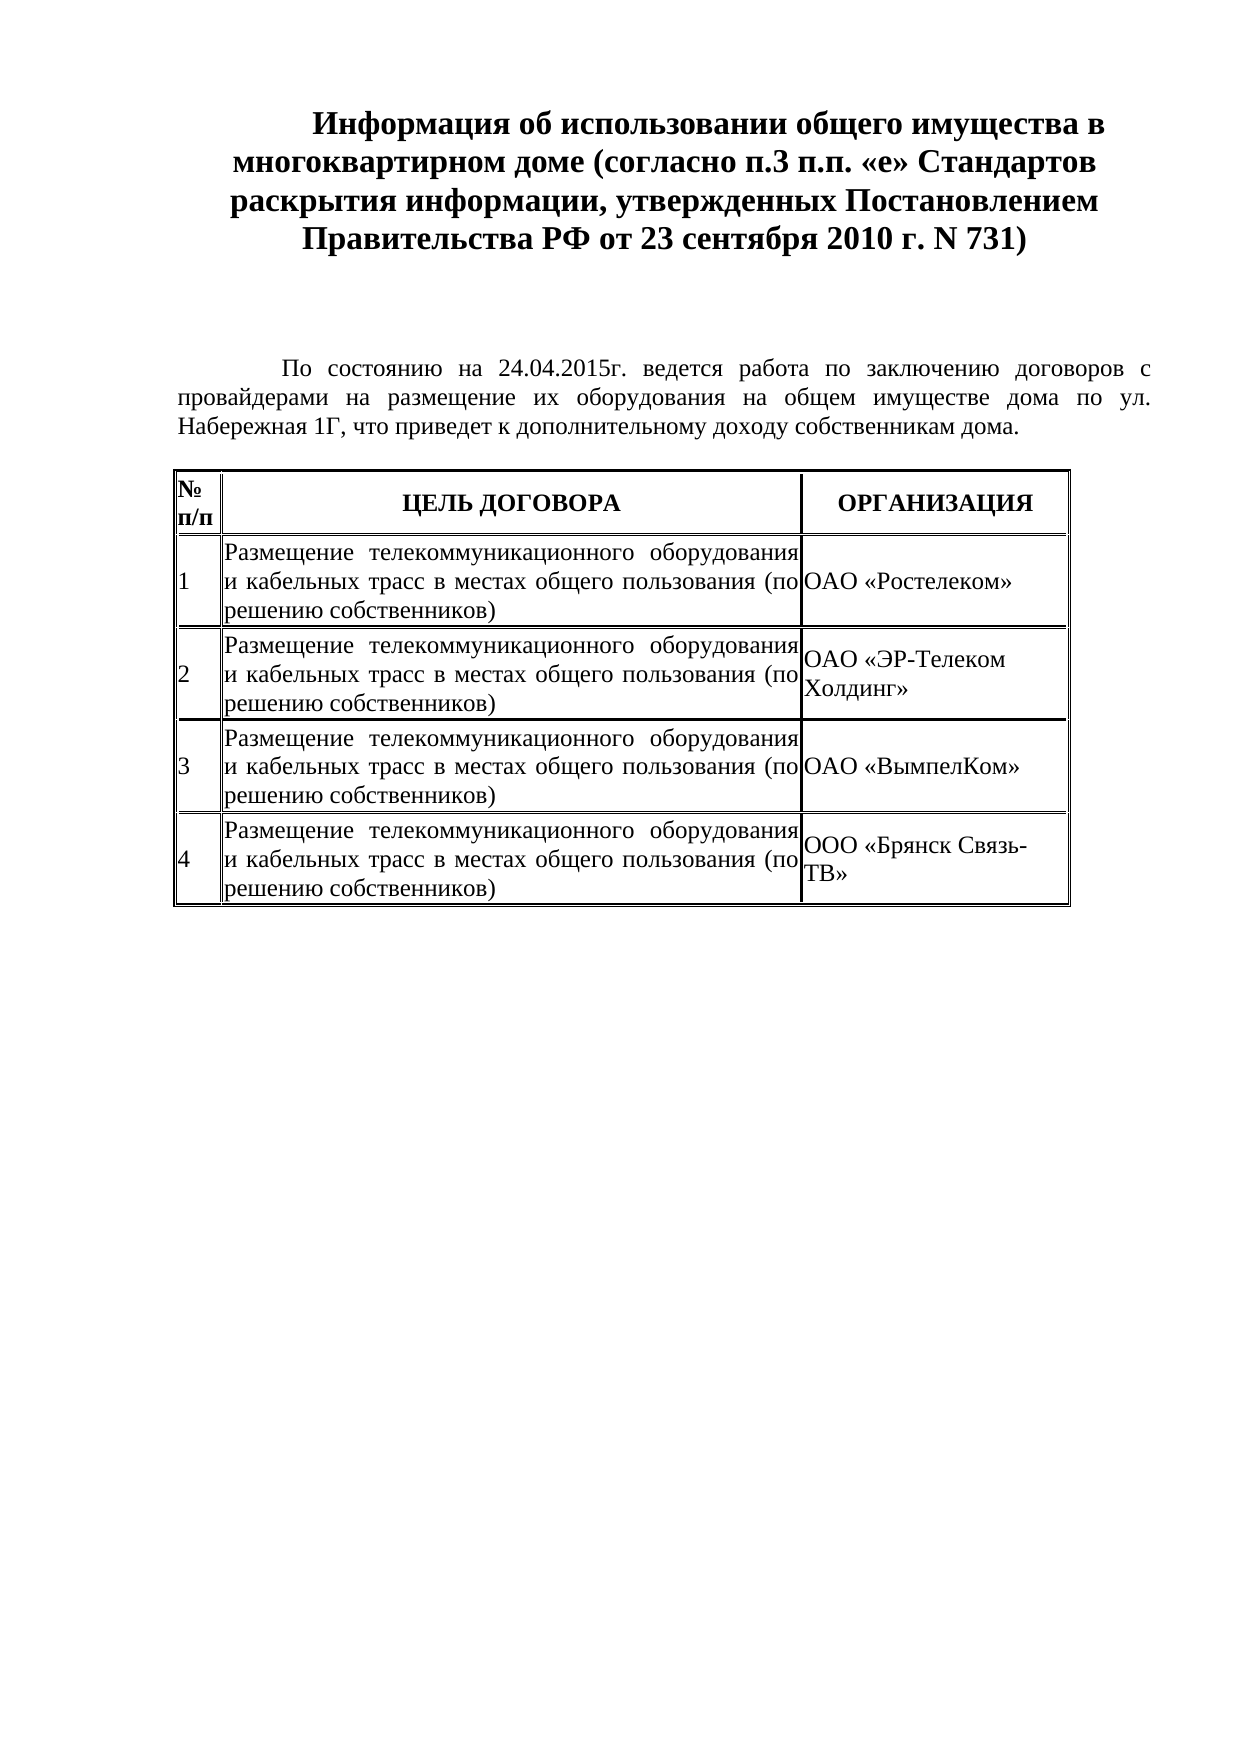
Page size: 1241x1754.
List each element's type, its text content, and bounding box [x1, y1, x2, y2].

text По состоянию на 24.04.2015г. ведется работа по заключению договоров с провайдерами на размещение их оборудования на общем имуществе дома по ул. Набережная 1Г, что приведет к дополнительному доходу собственникам дома. [177, 353, 1152, 440]
table_cell 4 [175, 811, 222, 903]
table_cell 3 [175, 718, 220, 811]
table_cell Размещение телекоммуникационного оборудования и кабельных трасс в местах общего пользования (по решению собственников) [222, 814, 801, 903]
table_cell Размещение телекоммуникационного оборудования и кабельных трасс в местах общего пользования (по решению собственников) [223, 536, 800, 625]
table_cell 1 [175, 533, 222, 625]
table_header ОРГАНИЗАЦИЯ [801, 472, 1068, 533]
table_cell ООО «Брянск Связь-ТВ» [801, 811, 1069, 903]
table_header ЦЕЛЬ ДОГОВОРА [222, 472, 801, 533]
table_cell 2 [177, 625, 220, 718]
table_cell ОАО «ЭР-Телеком Холдинг» [803, 625, 1068, 718]
text Информация об использовании общего имущества в многоквартирном доме (согласно п.3 п.п. «е» Стандартов раскрытия информации, утвержденных Постановлением Правительства РФ от 23 сентября 2010 г. N 731) [177, 103, 1152, 257]
table_header № п/п [177, 472, 222, 533]
table_cell ОАО «Ростелеком» [801, 533, 1069, 625]
table_cell Размещение телекоммуникационного оборудования и кабельных трасс в местах общего пользования (по решению собственников) [223, 721, 800, 811]
table_cell ОАО «ВымпелКом» [803, 718, 1069, 811]
table_cell Размещение телекоммуникационного оборудования и кабельных трасс в местах общего пользования (по решению собственников) [223, 629, 800, 718]
